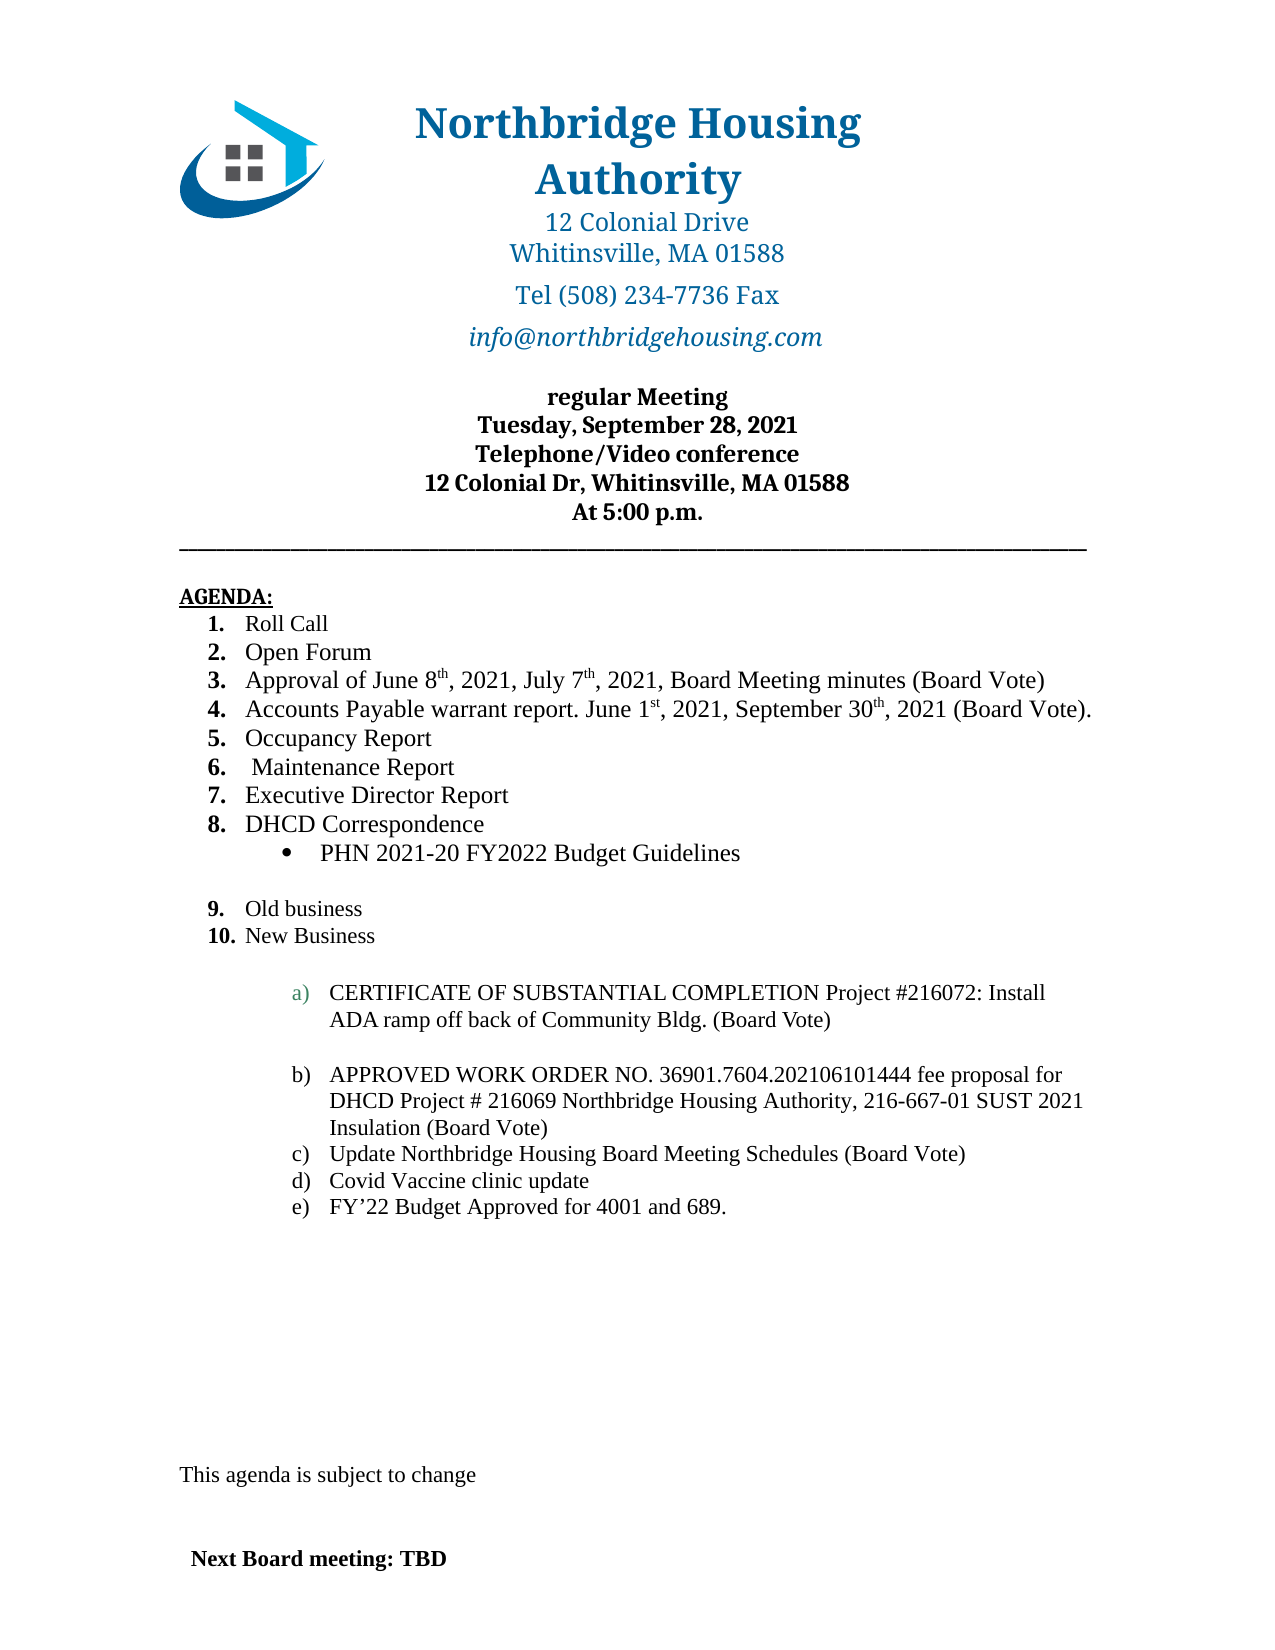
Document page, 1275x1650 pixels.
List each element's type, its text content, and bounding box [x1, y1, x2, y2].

list APPROVED WORK ORDER NO. 36901.7604.202106101444 fee proposal for DHCD Project # 216069 Northbridge Housing Authority, 216-667-01 SUST 2021 Insulation (Board Vote) [292, 1061, 1096, 1140]
text This agenda is subject to change [179, 1461, 1096, 1488]
list Occupancy Report [207, 723, 1096, 752]
text Next Board meeting: TBD [179, 1545, 1096, 1572]
list Old business [207, 895, 1096, 922]
text 12 Colonial Dr, Whitinsville, MA 01588 [179, 469, 1096, 498]
text Tuesday, September 28, 2021 [179, 411, 1096, 440]
list Accounts Payable warrant report. June 1st, 2021, September 30th, 2021 (Board Vote). [207, 694, 1096, 723]
list Maintenance Report [207, 752, 1096, 780]
text 12 Colonial Drive [334, 206, 960, 237]
list Update Northbridge Housing Board Meeting Schedules (Board Vote) [292, 1140, 1096, 1167]
text info@northbridgehousing.com [334, 320, 960, 354]
list New Business [207, 922, 1096, 948]
subtitle CERTIFICATE OF SUBSTANTIAL COMPLETION Project #216072: Install ADA ramp off back of Community Bldg. (Board Vote) [292, 979, 1096, 1032]
list Executive Director Report [207, 780, 1096, 809]
list FY’22 Budget Approved for 4001 and 689. [292, 1193, 1096, 1219]
list Open Forum [207, 637, 1096, 665]
text AGENDA: [179, 584, 1096, 610]
text __________________________________________________________________________________________________ [179, 526, 1096, 555]
text At 5:00 p.m. [179, 498, 1096, 526]
text Northbridge Housing Authority [334, 94, 942, 206]
list Covid Vaccine clinic update [292, 1167, 1096, 1193]
list DHCD Correspondence [207, 809, 1096, 838]
text Whitinsville, MA 01588 [334, 237, 960, 269]
text Telephone/Video conference [179, 440, 1096, 469]
list PHN 2021-20 FY2022 Budget Guidelines [282, 838, 1096, 867]
text regular Meeting [179, 383, 1096, 411]
list Approval of June 8th, 2021, July 7th, 2021, Board Meeting minutes (Board Vote) [207, 665, 1096, 694]
text Tel (508) 234-7736 Fax [334, 277, 960, 312]
list Roll Call [207, 610, 1096, 637]
